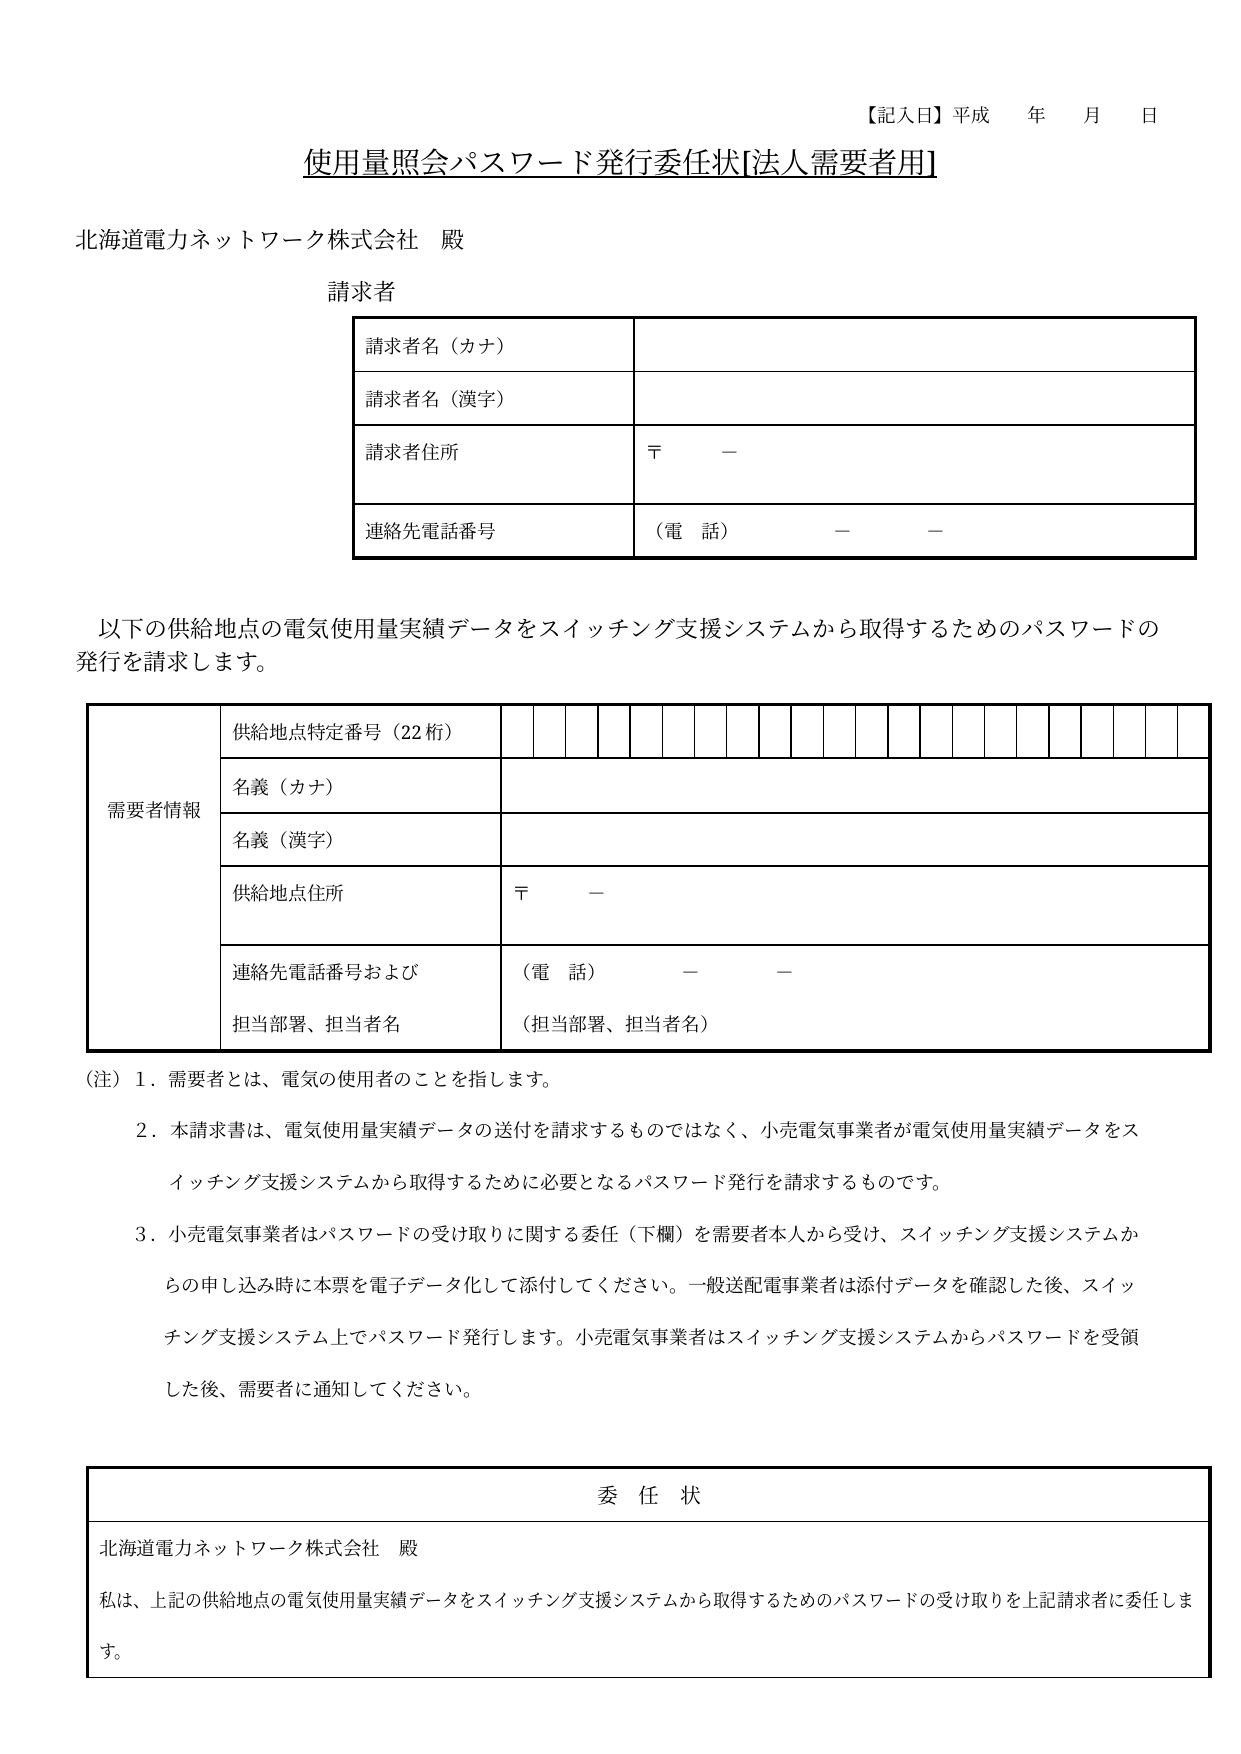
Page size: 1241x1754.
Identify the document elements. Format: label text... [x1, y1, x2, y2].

table_cell 連絡先電話番号 [355, 505, 633, 556]
table_cell 名義（漢字） [221, 814, 500, 865]
table_header [824, 706, 855, 757]
text 請求者 [75, 264, 1165, 316]
table_header [1082, 706, 1113, 757]
table_header [953, 706, 984, 757]
table_header [695, 706, 726, 757]
table_header [1050, 706, 1080, 757]
text ２．本請求書は、電気使用量実績データの送付を請求するものではなく、小売電気事業者が電気使用量実績データをスイッチング支援システムから取得するために必要となるパスワード発行を請求するものです。 [75, 1104, 1142, 1207]
table_header [985, 706, 1016, 757]
table_header 請求者名（カナ） [355, 319, 633, 371]
table_header [1178, 706, 1208, 757]
table_header [502, 706, 533, 757]
text 使用量照会パスワード発行委任状[法人需要者用] [75, 135, 1165, 187]
table_header [631, 706, 662, 757]
table_header [856, 706, 887, 757]
table_header [534, 706, 565, 757]
table_header [727, 706, 758, 757]
text （注）１．需要者とは、電気の使用者のことを指します。 [75, 1052, 1142, 1104]
table_header 委 任 状 [89, 1469, 1208, 1521]
table_cell [635, 372, 1194, 424]
table_header 供給地点特定番号（22桁） [221, 706, 500, 757]
table_cell （電 話） － － [635, 505, 1194, 556]
table_header [1146, 706, 1177, 757]
table_cell 請求者名（漢字） [355, 372, 633, 424]
table_header [1017, 706, 1048, 757]
table_header [792, 706, 823, 757]
table_cell 北海道電力ネットワーク株式会社 殿 私は、上記の供給地点の電気使用量実績データをスイッチング支援システムから取得するためのパスワードの受け取りを上記請求者に委任します。 [89, 1522, 1208, 1677]
table_cell （電 話） － － （担当部署、担当者名） [502, 946, 1208, 1049]
table_cell [502, 759, 1208, 812]
table_cell 請求者住所 [355, 426, 633, 503]
table_header [599, 706, 629, 757]
table_header [921, 706, 952, 757]
table_cell 供給地点住所 [221, 867, 500, 944]
table_header [663, 706, 694, 757]
table_cell 〒 － [502, 867, 1208, 944]
table_header [635, 319, 1194, 371]
table_cell [502, 814, 1208, 865]
table_header 需要者情報 [89, 706, 220, 1049]
table_header [889, 706, 919, 757]
text 北海道電力ネットワーク株式会社 殿 [75, 213, 1165, 264]
text 以下の供給地点の電気使用量実績データをスイッチング支援システムから取得するためのパスワードの発行を請求します。 [75, 611, 1165, 677]
table_header [760, 706, 790, 757]
table_cell 〒 － [635, 426, 1194, 503]
text ３．小売電気事業者はパスワードの受け取りに関する委任（下欄）を需要者本人から受け、スイッチング支援システムからの申し込み時に本票を電子データ化して添付してください。一般送配電事業者は添付データを確認した後、スイッチング支援システム上でパスワード発行します。小売電気事業者はスイッチング支援システムからパスワードを受領した後、需要者に通知してください。 [75, 1207, 1142, 1414]
table_cell 名義（カナ） [221, 759, 500, 812]
table_cell 連絡先電話番号および 担当部署、担当者名 [221, 946, 500, 1049]
table_header [1114, 706, 1145, 757]
table_header [566, 706, 597, 757]
